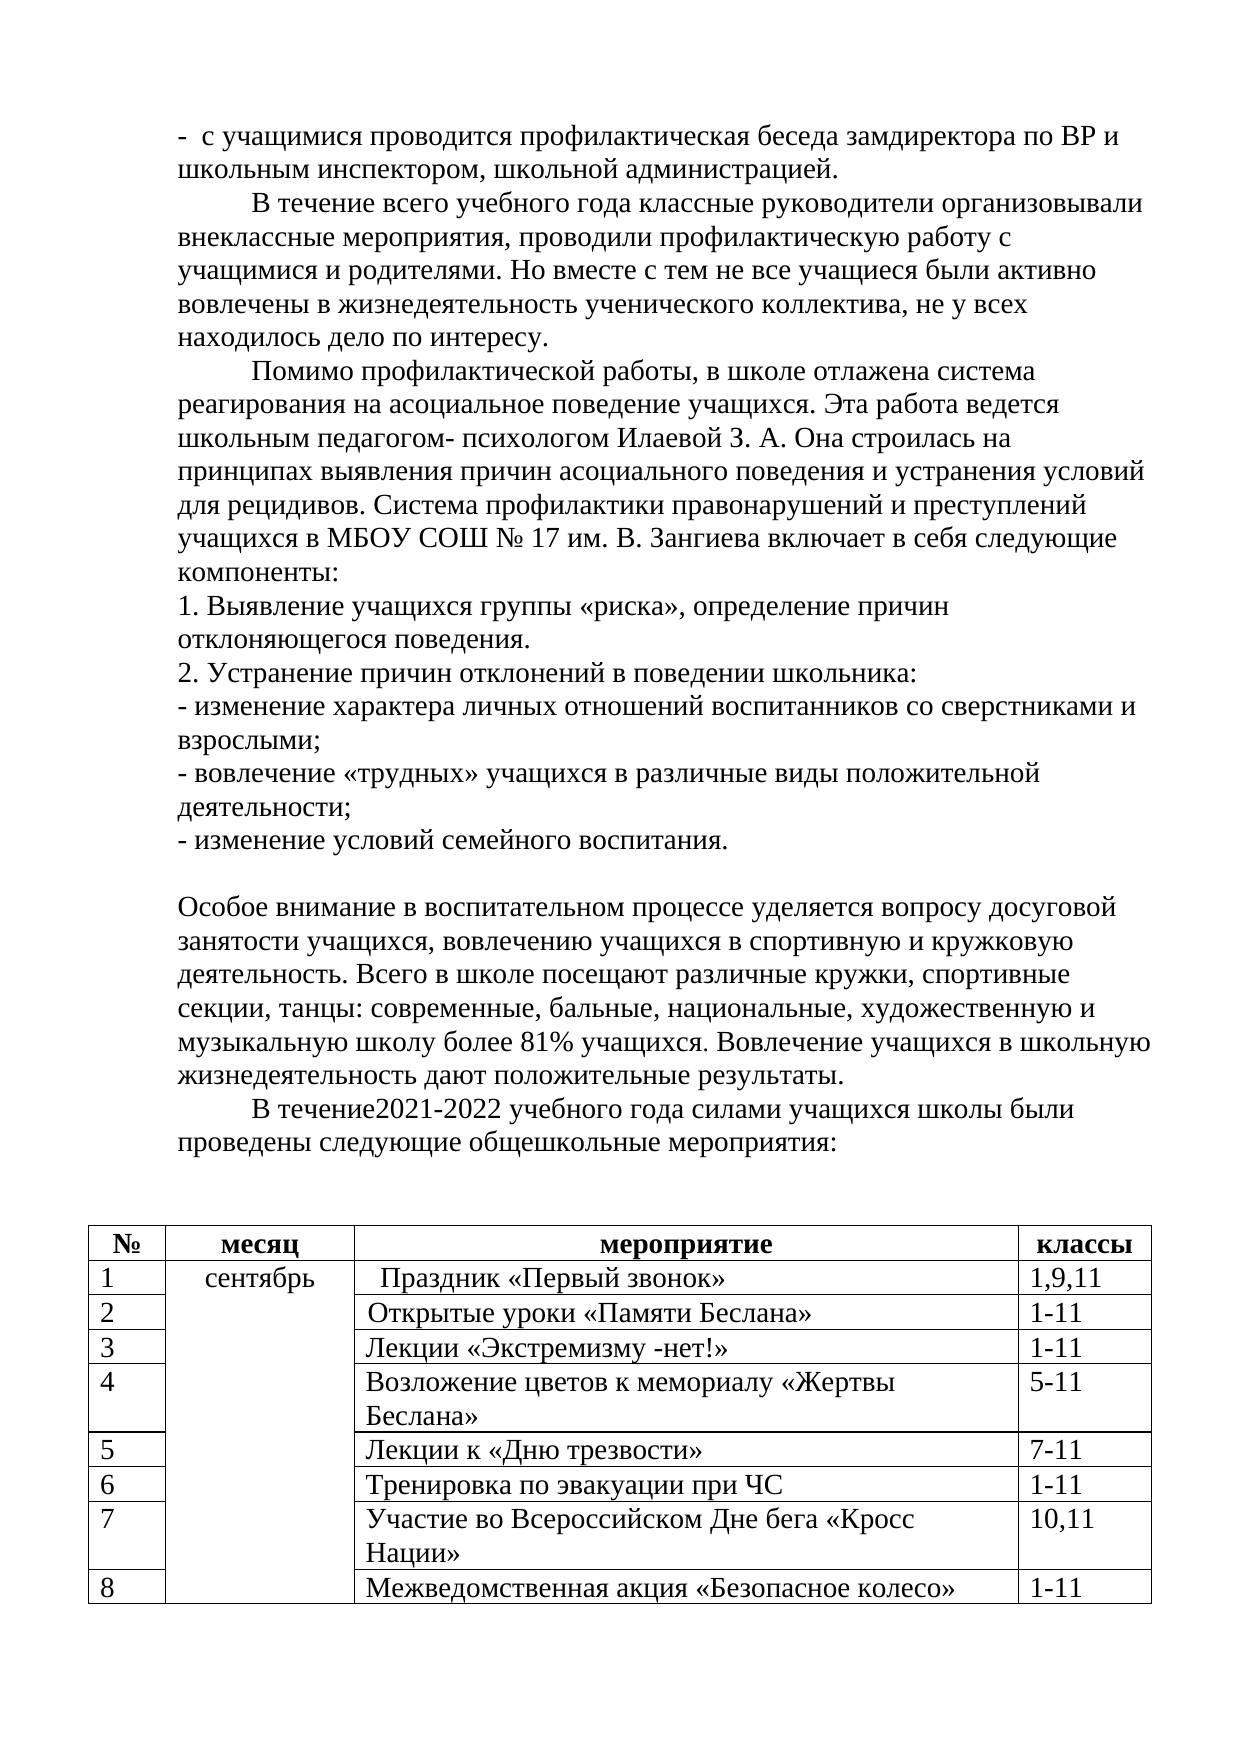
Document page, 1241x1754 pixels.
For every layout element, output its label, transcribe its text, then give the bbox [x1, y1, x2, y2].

table_cell Участие во Всероссийском Дне бега «Кросс Нации» [355, 1502, 1018, 1569]
table_cell Открытые уроки «Памяти Беслана» [355, 1295, 1018, 1329]
table_cell 1-11 [1019, 1467, 1151, 1501]
table_cell сентябрь [166, 1261, 354, 1603]
table_cell Праздник «Первый звонок» [355, 1261, 1018, 1294]
table_cell 3 [89, 1330, 165, 1363]
text Помимо профилактической работы, в школе отлажена система реагирования на асоциальное поведение учащихся. Эта работа ведется школьным педагогом- психологом Илаевой З. А. Она строилась на принципах выявления причин асоциального поведения и устранения условий для рецидивов. Система профилактики правонарушений и преступлений учащихся в МБОУ СОШ № 17 им. В. Зангиева включает в себя следующие компоненты: [177, 353, 1152, 588]
text В течение всего учебного года классные руководители организовывали внеклассные мероприятия, проводили профилактическую работу с учащимися и родителями. Но вместе с тем не все учащиеся были активно вовлечены в жизнедеятельность ученического коллектива, не у всех находилось дело по интересу. [177, 185, 1152, 353]
text 2. Устранение причин отклонений в поведении школьника: [177, 655, 1152, 688]
table_cell 8 [89, 1570, 165, 1603]
table_cell Межведомственная акция «Безопасное колесо» [355, 1570, 1018, 1603]
table_cell 5-11 [1019, 1364, 1151, 1431]
table_header № [89, 1226, 165, 1259]
text В течение2021-2022 учебного года силами учащихся школы были проведены следующие общешкольные мероприятия: [177, 1091, 1152, 1158]
table_cell 10,11 [1019, 1502, 1151, 1569]
text - изменение условий семейного воспитания. [177, 822, 1152, 856]
table_cell 7-11 [1019, 1433, 1151, 1466]
text - вовлечение «трудных» учащихся в различные виды положительной деятельности; [177, 755, 1152, 822]
table_cell Лекции к «Дню трезвости» [355, 1433, 1018, 1466]
table_cell 1-11 [1019, 1570, 1151, 1603]
table_cell 7 [89, 1502, 165, 1569]
table_cell 4 [89, 1364, 165, 1431]
text Особое внимание в воспитательном процессе уделяется вопросу досуговой занятости учащихся, вовлечению учащихся в спортивную и кружковую деятельность. Всего в школе посещают различные кружки, спортивные секции, танцы: современные, бальные, национальные, художественную и музыкальную школу более 81% учащихся. Вовлечение учащихся в школьную жизнедеятельность дают положительные результаты. [177, 889, 1152, 1091]
table_cell Возложение цветов к мемориалу «Жертвы Беслана» [355, 1364, 1018, 1431]
table_header месяц [166, 1226, 354, 1259]
text 1. Выявление учащихся группы «риска», определение причин отклоняющегося поведения. [177, 588, 1152, 655]
table_cell Тренировка по эвакуации при ЧС [355, 1467, 1018, 1501]
table_cell Лекции «Экстремизму -нет!» [355, 1330, 1018, 1363]
table_header мероприятие [355, 1226, 1018, 1259]
table_cell 1,9,11 [1019, 1261, 1151, 1294]
text - изменение характера личных отношений воспитанников со сверстниками и взрослыми; [177, 688, 1152, 755]
table_cell 5 [89, 1433, 165, 1466]
table_cell 1-11 [1019, 1295, 1151, 1329]
table_cell 6 [89, 1467, 165, 1501]
table_cell 2 [89, 1295, 165, 1329]
table_header классы [1019, 1226, 1151, 1259]
table_cell 1 [89, 1261, 165, 1294]
text - с учащимися проводится профилактическая беседа замдиректора по ВР и школьным инспектором, школьной администрацией. [177, 118, 1152, 185]
table_cell 1-11 [1019, 1330, 1151, 1363]
